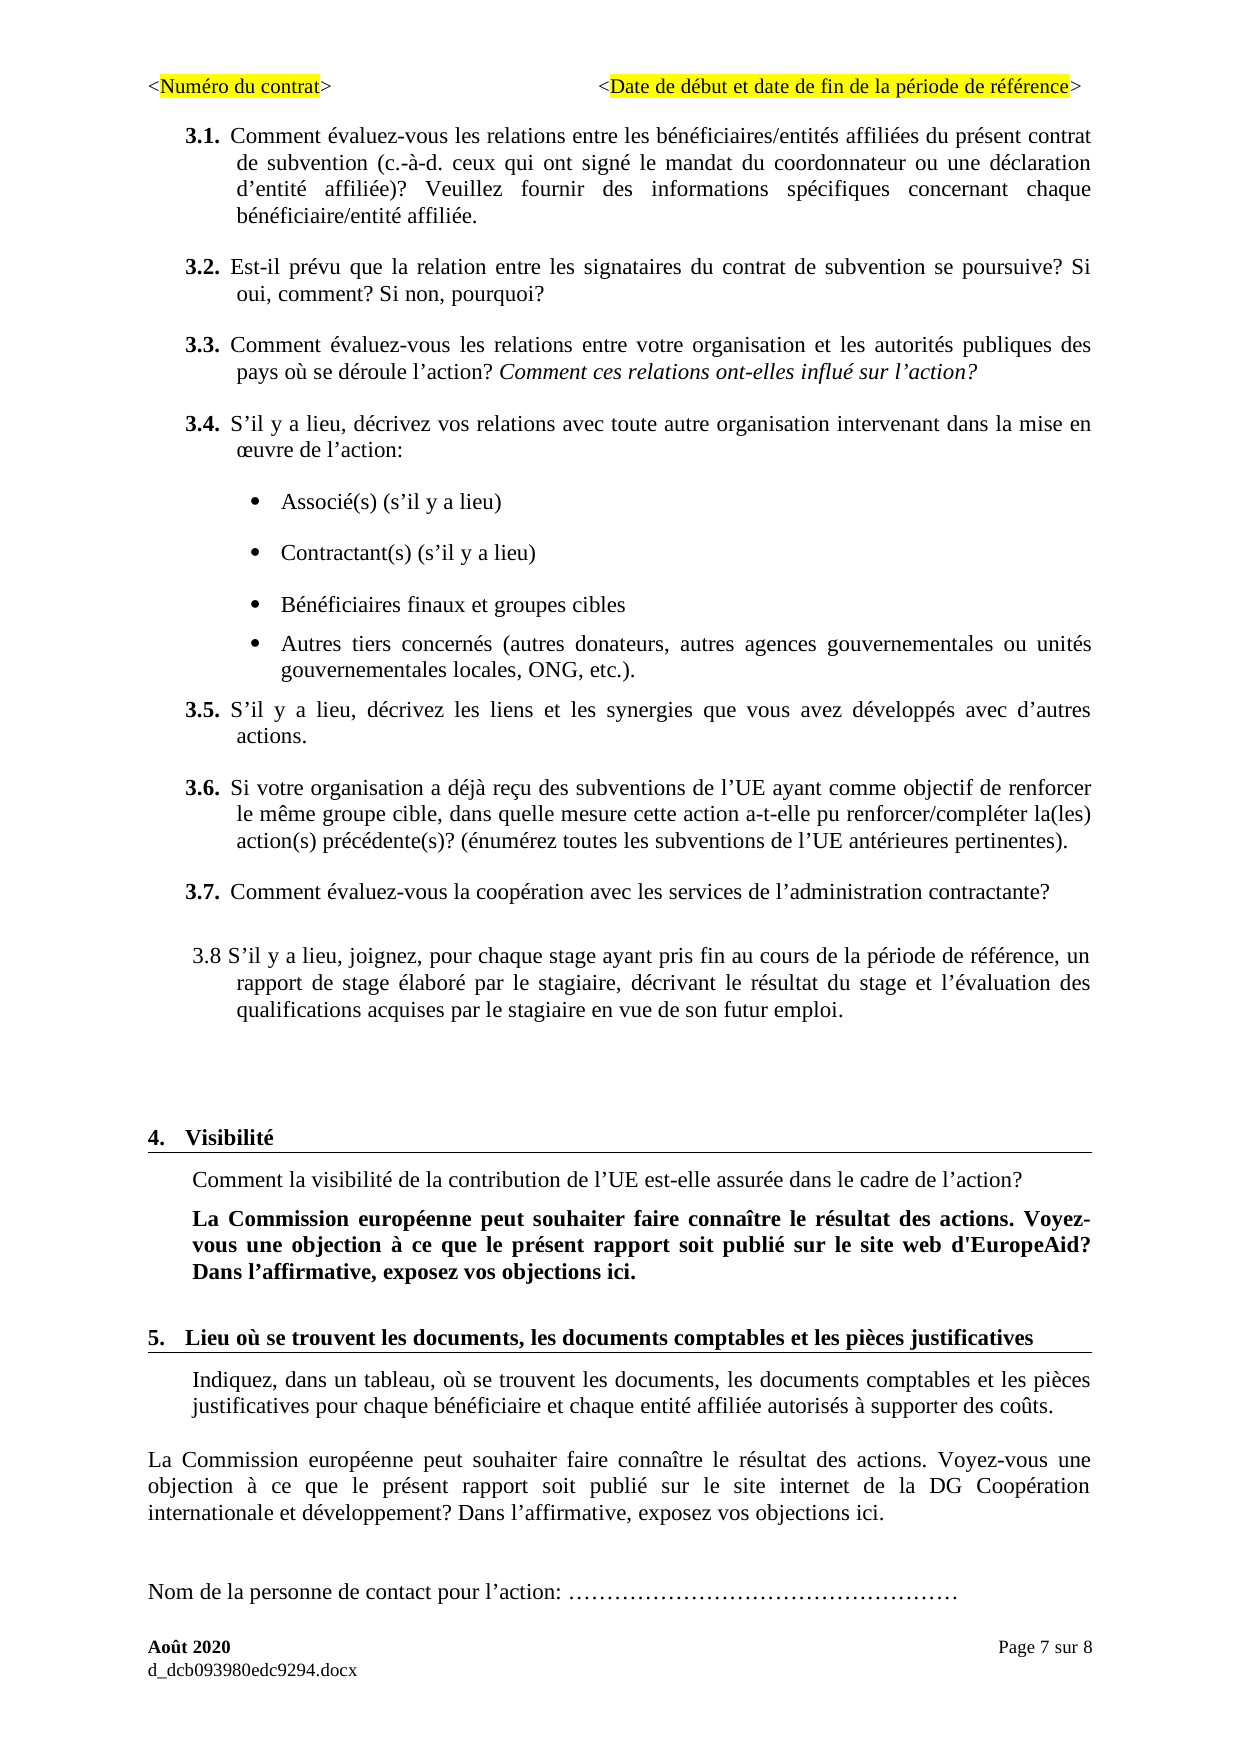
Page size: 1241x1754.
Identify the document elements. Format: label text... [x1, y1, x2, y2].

text La Commission européenne peut souhaiter faire connaître le résultat des actions. Voyez-vous une objection à ce que le présent rapport soit publié sur le site web d'EuropeAid? Dans l’affirmative, exposez vos objections ici. [192, 1205, 1092, 1284]
list Autres tiers concernés (autres donateurs, autres agences gouvernementales ou unités gouvernementales locales, ONG, etc.). [251, 630, 1092, 683]
text Nom de la personne de contact pour l’action: …………………………………………… [148, 1578, 1092, 1605]
list Comment évaluez-vous les relations entre les bénéficiaires/entités affiliées du présent contrat de subvention (c.-à-d. ceux qui ont signé le mandat du coordonnateur ou une déclaration d’entité affiliée)? Veuillez fournir des informations spécifiques concernant chaque bénéficiaire/entité affiliée. [185, 122, 1092, 228]
list Bénéficiaires finaux et groupes cibles [251, 591, 1092, 617]
list Lieu où se trouvent les documents, les documents comptables et les pièces justificatives [148, 1323, 1092, 1352]
text Comment la visibilité de la contribution de l’UE est-elle assurée dans le cadre de l’action? [192, 1166, 1092, 1192]
list Contractant(s) (s’il y a lieu) [251, 539, 1092, 566]
list S’il y a lieu, décrivez vos relations avec toute autre organisation intervenant dans la mise en œuvre de l’action: [185, 409, 1092, 463]
text La Commission européenne peut souhaiter faire connaître le résultat des actions. Voyez-vous une objection à ce que le présent rapport soit publié sur le site internet de la DG Coopération internationale et développement? Dans l’affirmative, exposez vos objections ici. [148, 1445, 1092, 1525]
list Visibilité [148, 1123, 1092, 1152]
list Comment évaluez-vous les relations entre votre organisation et les autorités publiques des pays où se déroule l’action? Comment ces relations ont-elles influé sur l’action? [185, 331, 1092, 384]
list S’il y a lieu, décrivez les liens et les synergies que vous avez développés avec d’autres actions. [185, 695, 1092, 748]
text 3.8 S’il y a lieu, joignez, pour chaque stage ayant pris fin au cours de la période de référence, un rapport de stage élaboré par le stagiaire, décrivant le résultat du stage et l’évaluation des qualifications acquises par le stagiaire en vue de son futur emploi. [192, 942, 1092, 1022]
text Indiquez, dans un tableau, où se trouvent les documents, les documents comptables et les pièces justificatives pour chaque bénéficiaire et chaque entité affiliée autorisés à supporter des coûts. [192, 1366, 1092, 1419]
list Si votre organisation a déjà reçu des subventions de l’UE ayant comme objectif de renforcer le même groupe cible, dans quelle mesure cette action a-t-elle pu renforcer/compléter la(les) action(s) précédente(s)? (énumérez toutes les subventions de l’UE antérieures pertinentes). [185, 773, 1092, 853]
list Est-il prévu que la relation entre les signataires du contrat de subvention se poursuive? Si oui, comment? Si non, pourquoi? [185, 253, 1092, 306]
list Associé(s) (s’il y a lieu) [251, 488, 1092, 514]
list Comment évaluez-vous la coopération avec les services de l’administration contractante? [185, 878, 1092, 905]
